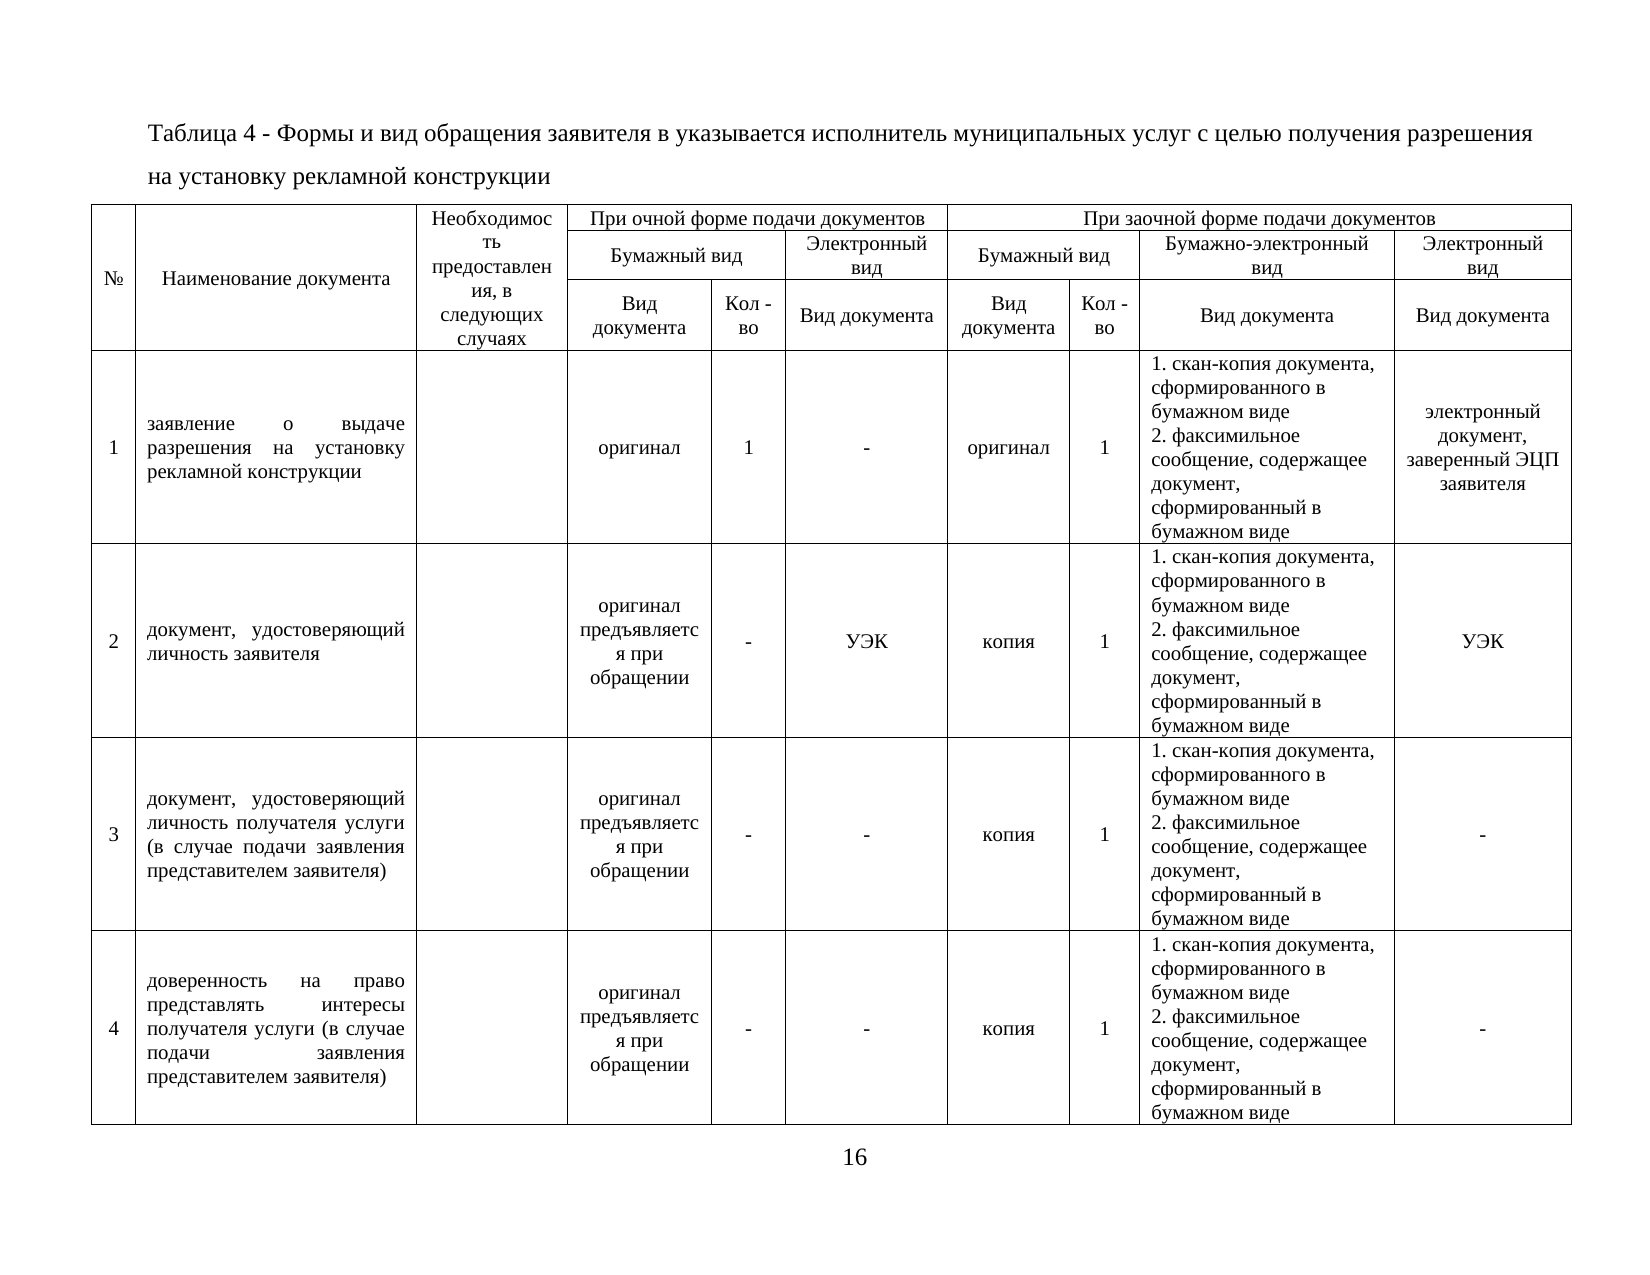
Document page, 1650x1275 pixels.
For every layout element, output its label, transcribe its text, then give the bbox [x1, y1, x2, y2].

table_cell - [712, 544, 785, 737]
table_cell Кол - во [1070, 280, 1139, 350]
table_header При заочной форме подачи документов [948, 205, 1571, 229]
table_cell оригинал предъявляется при обращении [568, 738, 711, 930]
table_cell оригинал предъявляется при обращении [568, 544, 711, 737]
table_cell 3 [92, 738, 135, 930]
table_cell - [786, 931, 947, 1124]
table_cell копия [948, 544, 1069, 737]
table_cell копия [948, 738, 1069, 930]
table_cell оригинал [948, 351, 1069, 543]
table_cell доверенность на право представлять интересы получателя услуги (в случае подачи заявления представителем заявителя) [136, 931, 416, 1124]
text Таблица 4 - Формы и вид обращения заявителя в указывается исполнитель муниципальных услуг с целью получения разрешения на установку рекламной конструкции [148, 118, 1561, 190]
table_cell Вид документа [1140, 280, 1394, 350]
table_cell - [1395, 931, 1571, 1124]
table_cell 1 [712, 351, 785, 543]
table_cell заявление о выдаче разрешения на установку рекламной конструкции [136, 351, 416, 543]
table_cell 1 [1070, 544, 1139, 737]
table_cell 1. скан-копия документа, сформированного в бумажном виде 2. факсимильное сообщение, содержащее документ, сформированный в бумажном виде [1140, 351, 1394, 543]
table_cell копия [948, 931, 1069, 1124]
table_cell электронный документ, заверенный ЭЦП заявителя [1395, 351, 1571, 543]
table_cell Вид документа [786, 280, 947, 350]
table_cell - [712, 738, 785, 930]
table_cell 1. скан-копия документа, сформированного в бумажном виде 2. факсимильное сообщение, содержащее документ, сформированный в бумажном виде [1140, 544, 1394, 737]
table_cell Вид документа [568, 280, 711, 350]
table_cell Вид документа [1395, 280, 1571, 350]
table_cell 1 [1070, 931, 1139, 1124]
table_cell [417, 544, 567, 737]
table_cell 4 [92, 931, 135, 1124]
table_cell 2 [92, 544, 135, 737]
table_cell УЭК [786, 544, 947, 737]
table_cell 1 [1070, 351, 1139, 543]
table_header Наименование документа [136, 205, 416, 350]
table_cell документ, удостоверяющий личность заявителя [136, 544, 416, 737]
table_cell - [786, 351, 947, 543]
table_cell оригинал [568, 351, 711, 543]
table_cell документ, удостоверяющий личность получателя услуги (в случае подачи заявления представителем заявителя) [136, 738, 416, 930]
table_cell оригинал предъявляется при обращении [568, 931, 711, 1124]
table_cell 1. скан-копия документа, сформированного в бумажном виде 2. факсимильное сообщение, содержащее документ, сформированный в бумажном виде [1140, 738, 1394, 930]
table_cell УЭК [1395, 544, 1571, 737]
table_cell Вид документа [948, 280, 1069, 350]
table_cell - [1395, 738, 1571, 930]
table_header При очной форме подачи документов [568, 205, 947, 229]
table_cell - [786, 738, 947, 930]
table_cell Электронный вид [1395, 231, 1571, 279]
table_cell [1140, 931, 1394, 1124]
table_cell [417, 738, 567, 930]
table_cell - [712, 931, 785, 1124]
table_cell 1 [1070, 738, 1139, 930]
table_header № [92, 205, 135, 350]
table_header Необходимость предоставления, в следующих случаях [417, 205, 567, 350]
table_cell Бумажно-электронный вид [1140, 231, 1394, 279]
table_cell Электронный вид [786, 231, 947, 279]
table_cell [417, 351, 567, 543]
table_cell 1 [92, 351, 135, 543]
table_cell Бумажный вид [568, 231, 785, 279]
table_cell Бумажный вид [948, 231, 1139, 279]
table_cell [417, 931, 567, 1124]
table_cell Кол - во [712, 280, 785, 350]
